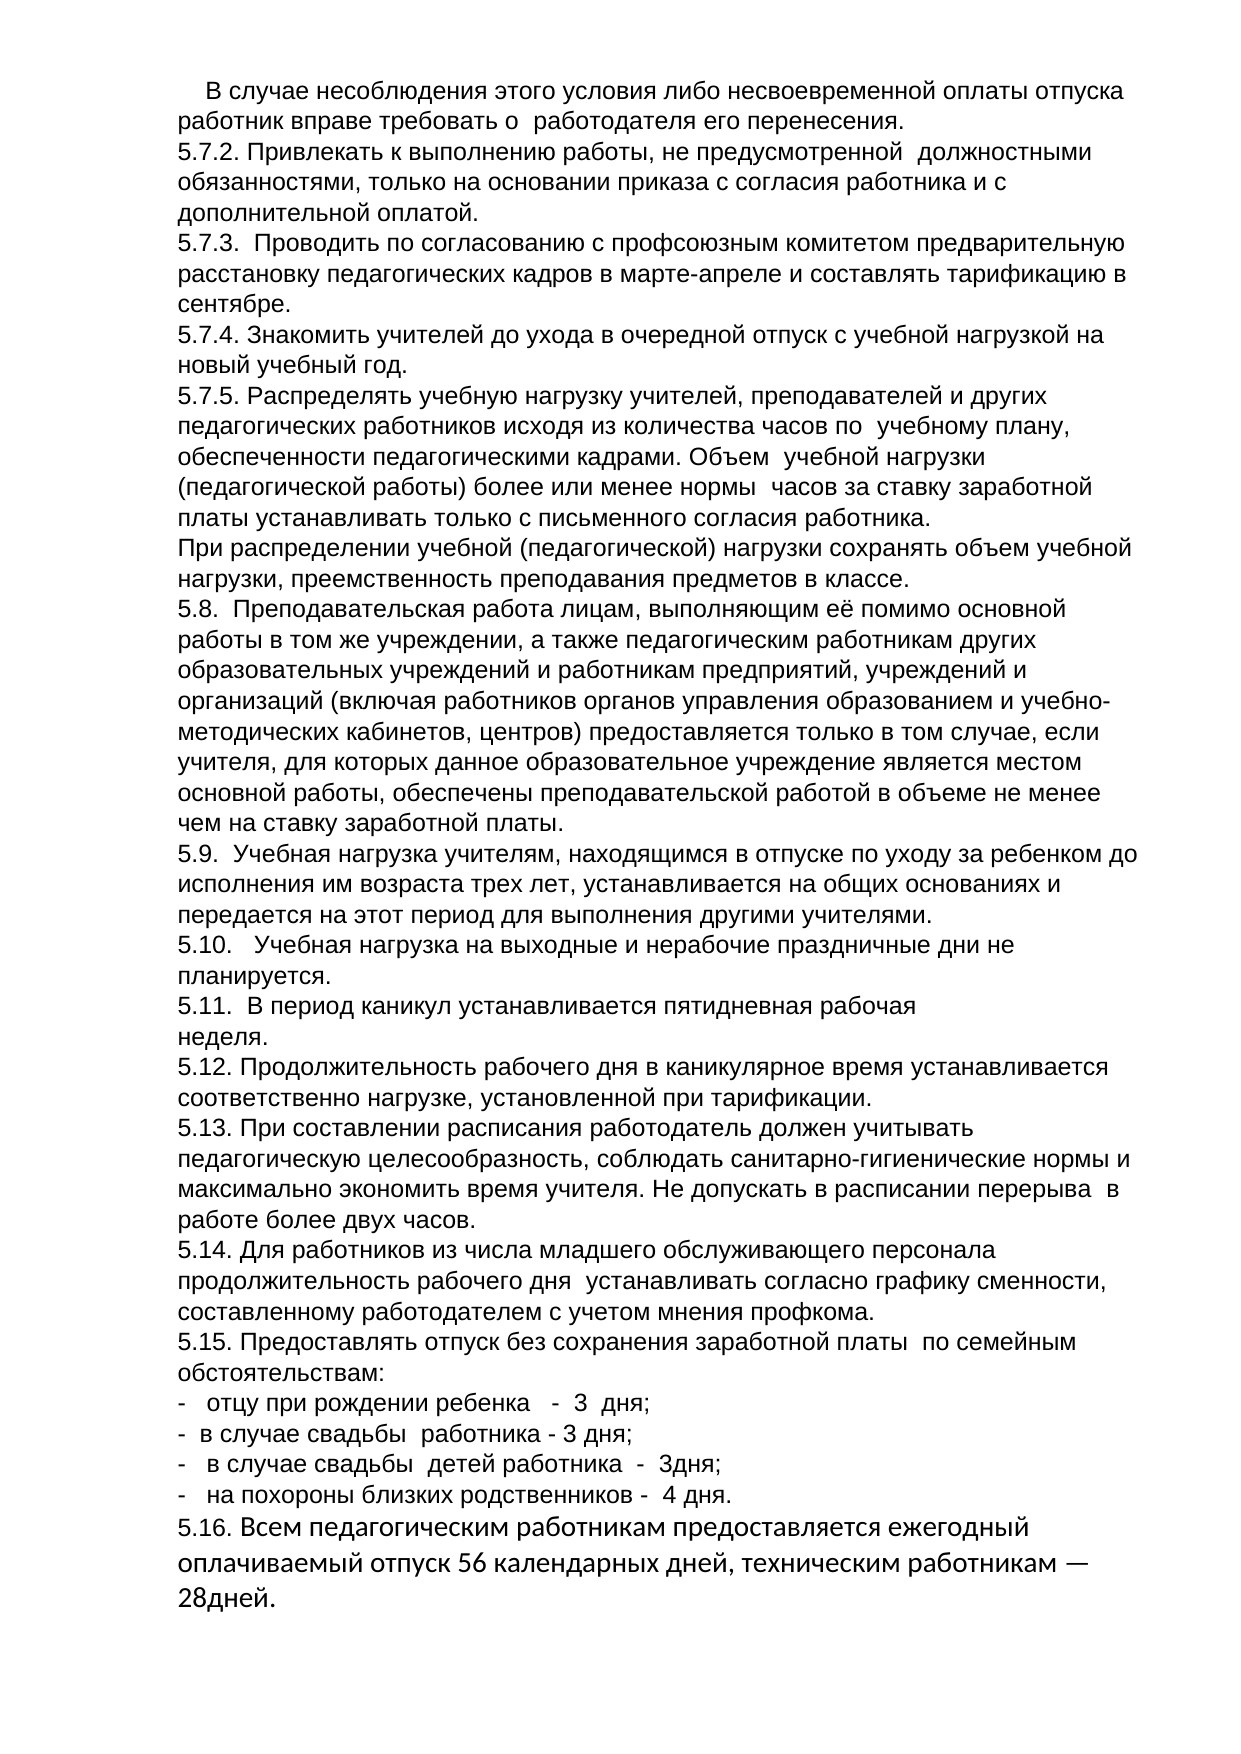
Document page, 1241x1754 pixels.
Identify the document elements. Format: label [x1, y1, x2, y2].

text [177, 74, 1152, 1615]
